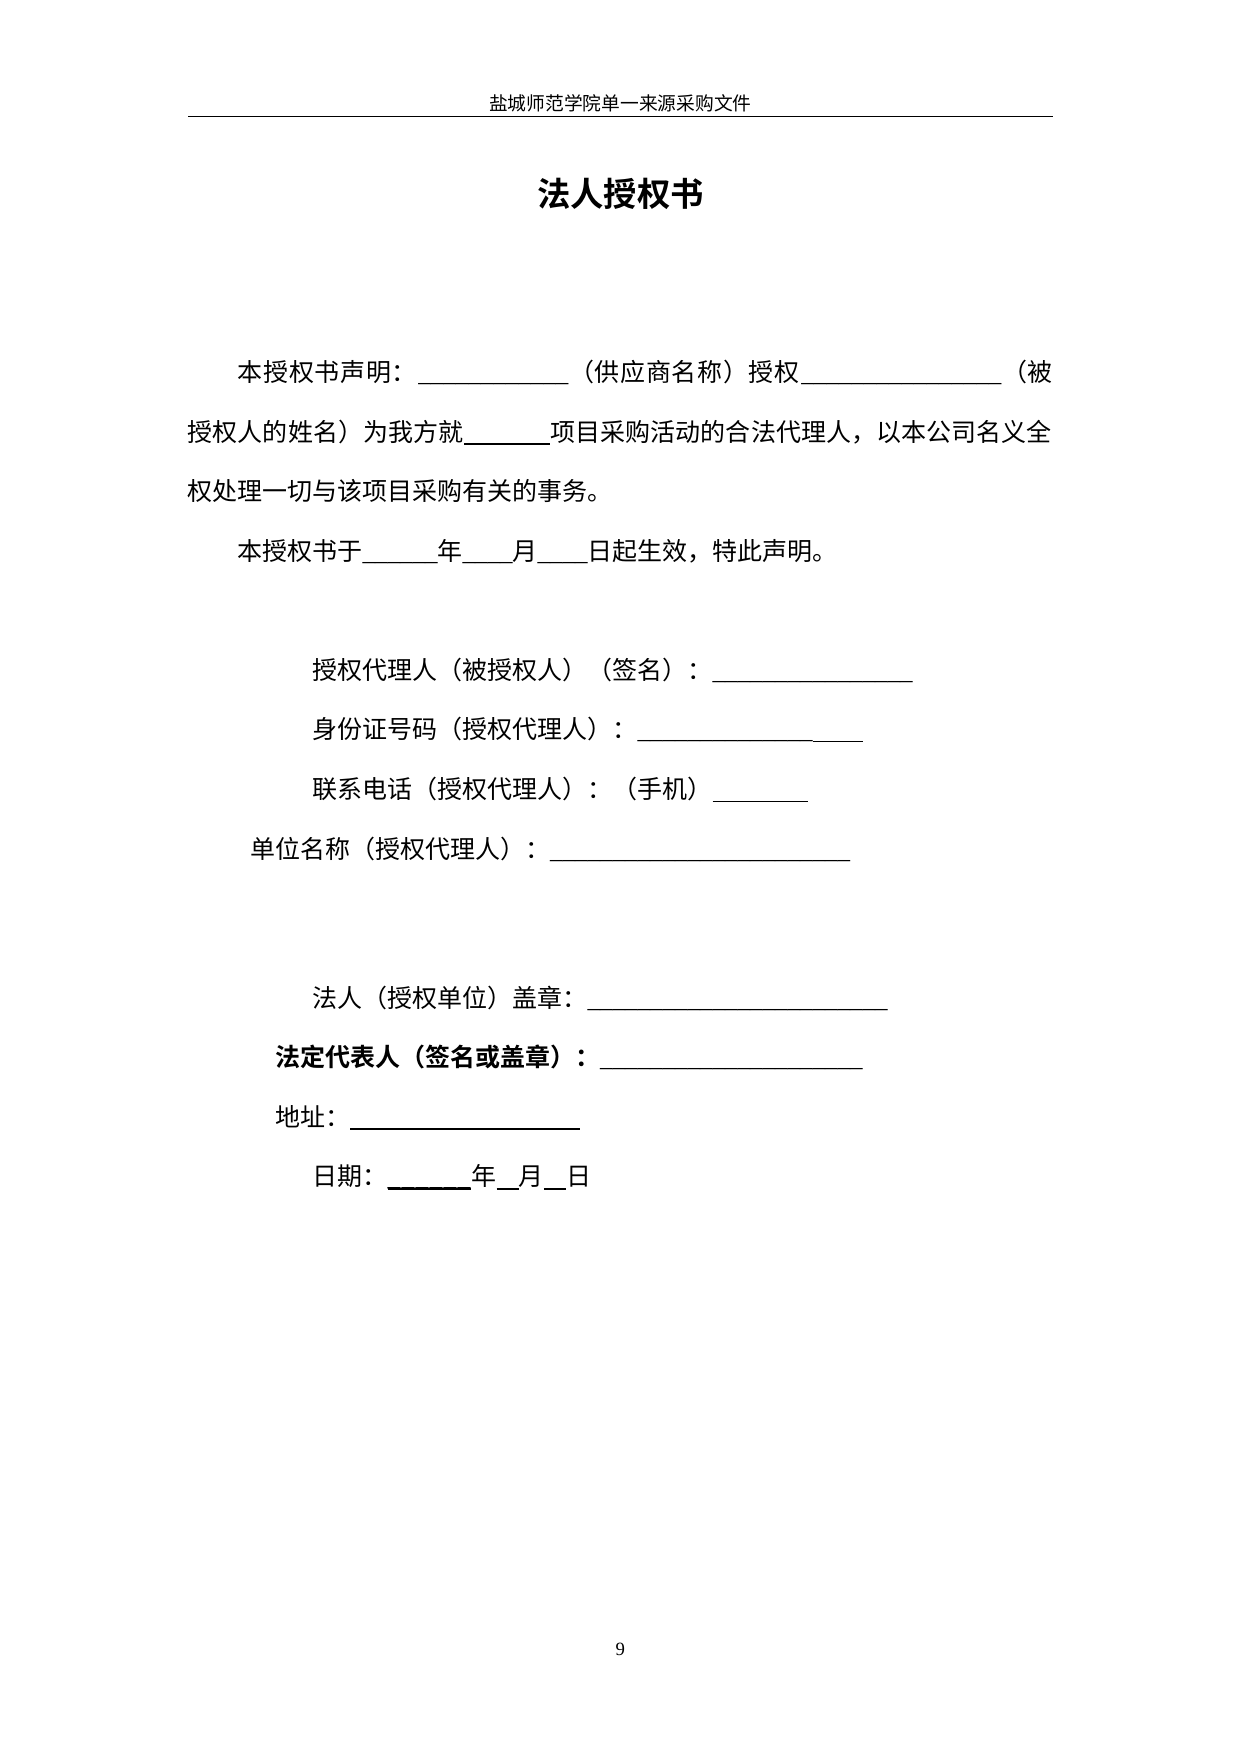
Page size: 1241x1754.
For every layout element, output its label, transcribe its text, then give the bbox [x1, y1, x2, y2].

text 日期：______年 月 日 [187, 1145, 1053, 1205]
text 联系电话（授权代理人）：（手机） [187, 758, 1053, 817]
text 本授权书于______年____月____日起生效，特此声明。 [187, 519, 1053, 579]
text 地址： [187, 1086, 1053, 1145]
text 授权代理人（被授权人）（签名）：________________ [187, 639, 1053, 698]
text 法定代表人（签名或盖章）：_____________________ [187, 1026, 1053, 1086]
text 单位名称（授权代理人）：________________________ [187, 817, 1053, 877]
text 身份证号码（授权代理人）：______________ [187, 698, 1053, 758]
text 法人（授权单位）盖章：________________________ [187, 966, 1053, 1026]
text 本授权书声明：____________（供应商名称）授权________________（被授权人的姓名）为我方就 项目采购活动的合法代理人，以本公司名义全权处理一切与该项目采购有关的事务。 [187, 341, 1053, 519]
text 法人授权书 [187, 162, 1053, 222]
